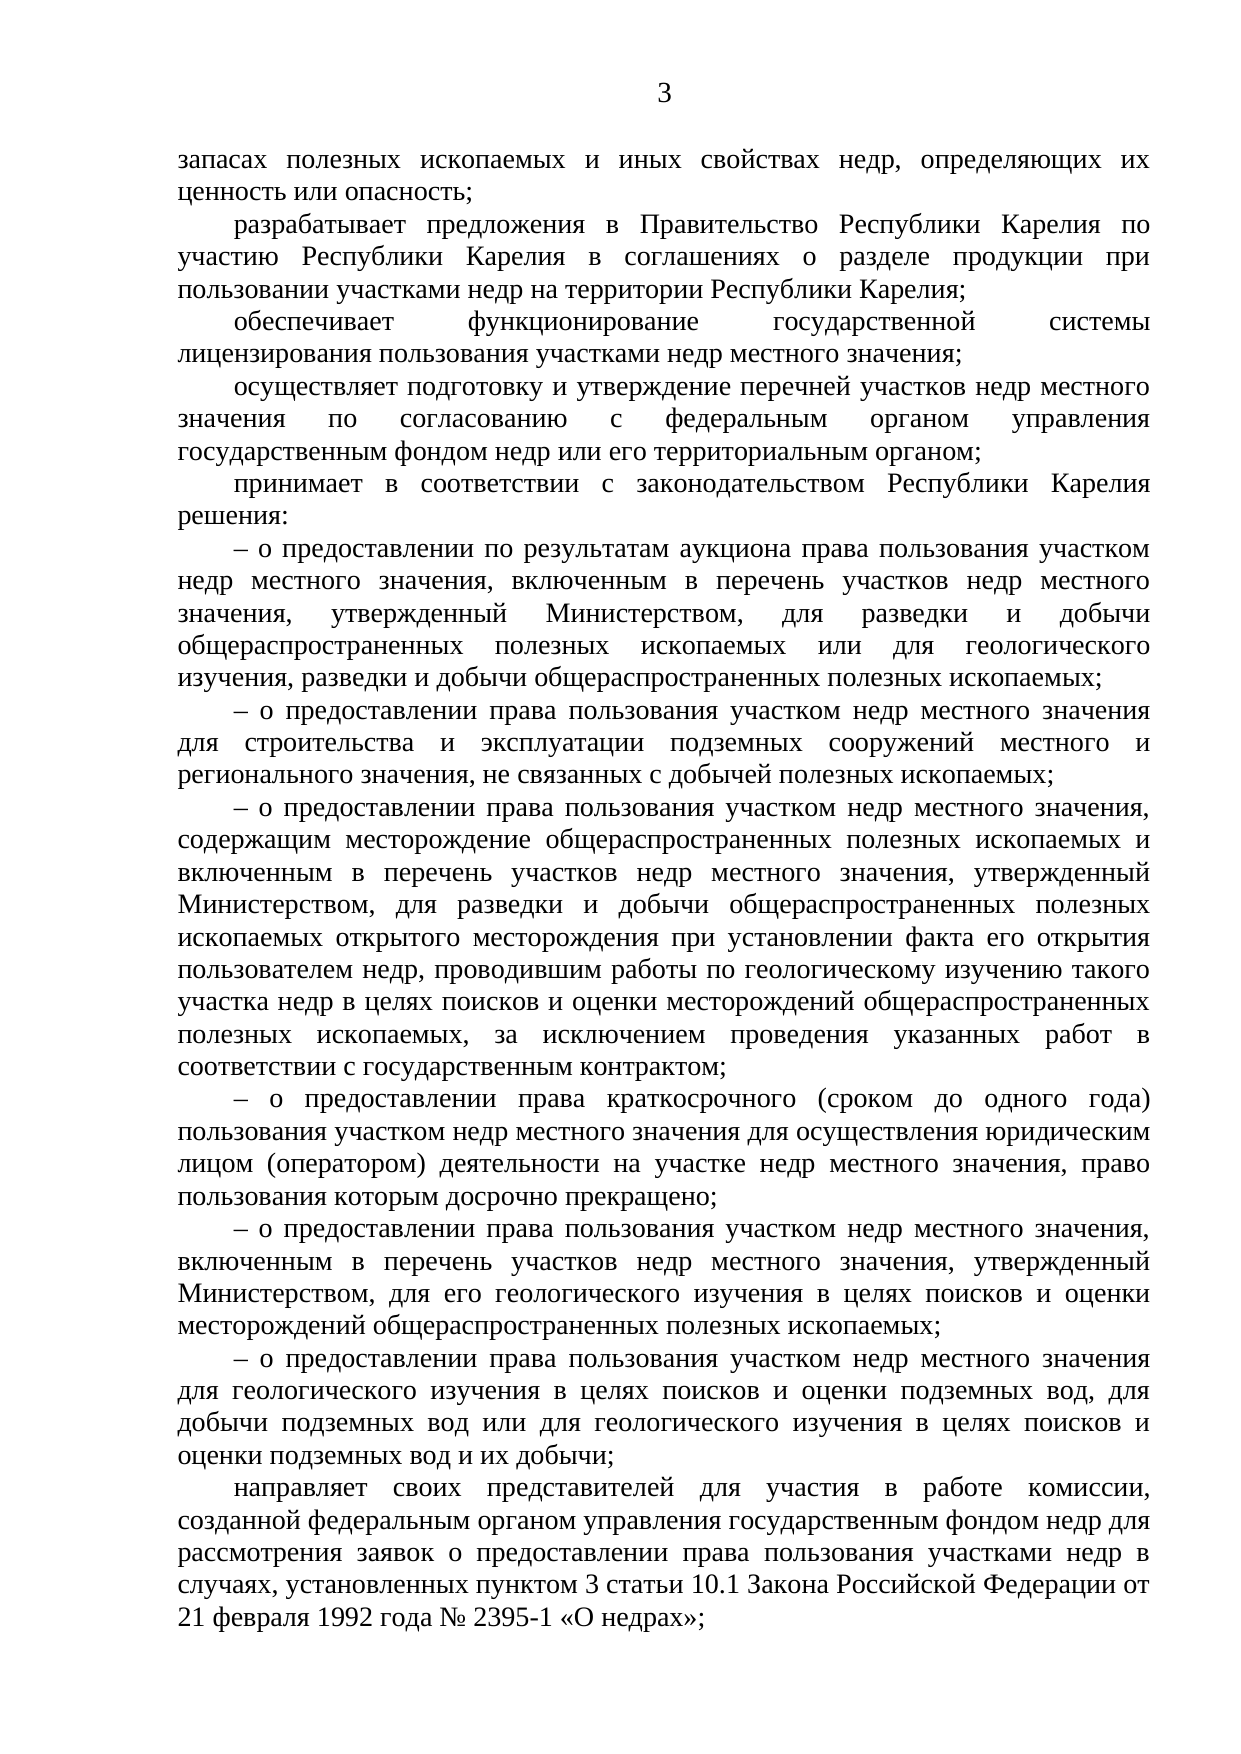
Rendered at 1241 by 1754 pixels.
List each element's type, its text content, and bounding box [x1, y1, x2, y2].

text – о предоставлении права пользования участком недр местного значения для геологического изучения в целях поисков и оценки подземных вод, для добычи подземных вод или для геологического изучения в целях поисков и оценки подземных вод и их добычи; [177, 1341, 1152, 1470]
text – о предоставлении права пользования участком недр местного значения, включенным в перечень участков недр местного значения, утвержденный Министерством, для его геологического изучения в целях поисков и оценки месторождений общераспространенных полезных ископаемых; [177, 1211, 1152, 1341]
text – о предоставлении права пользования участком недр местного значения, содержащим месторождение общераспространенных полезных ископаемых и включенным в перечень участков недр местного значения, утвержденный Министерством, для разведки и добычи общераспространенных полезных ископаемых открытого месторождения при установлении факта его открытия пользователем недр, проводившим работы по геологическому изучению такого участка недр в целях поисков и оценки месторождений общераспространенных полезных ископаемых, за исключением проведения указанных работ в соответствии с государственным контрактом; [177, 790, 1152, 1082]
text направляет своих представителей для участия в работе комиссии, созданной федеральным органом управления государственным фондом недр для рассмотрения заявок о предоставлении права пользования участками недр в случаях, установленных пунктом 3 статьи 10.1 Закона Российской Федерации от 21 февраля 1992 года № 2395-1 «О недрах»; [177, 1470, 1152, 1632]
text – о предоставлении права пользования участком недр местного значения для строительства и эксплуатации подземных сооружений местного и регионального значения, не связанных с добычей полезных ископаемых; [177, 693, 1152, 790]
text осуществляет подготовку и утверждение перечней участков недр местного значения по согласованию с федеральным органом управления государственным фондом недр или его территориальным органом; [177, 369, 1152, 466]
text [177, 142, 1152, 207]
text обеспечивает функционирование государственной системы лицензирования пользования участками недр местного значения; [177, 304, 1152, 369]
text принимает в соответствии с законодательством Республики Карелия решения: [177, 466, 1152, 531]
text разрабатывает предложения в Правительство Республики Карелия по участию Республики Карелия в соглашениях о разделе продукции при пользовании участками недр на территории Республики Карелия; [177, 207, 1152, 304]
text – о предоставлении права краткосрочного (сроком до одного года) пользования участком недр местного значения для осуществления юридическим лицом (оператором) деятельности на участке недр местного значения, право пользования которым досрочно прекращено; [177, 1082, 1152, 1211]
text – о предоставлении по результатам аукциона права пользования участком недр местного значения, включенным в перечень участков недр местного значения, утвержденный Министерством, для разведки и добычи общераспространенных полезных ископаемых или для геологического изучения, разведки и добычи общераспространенных полезных ископаемых; [177, 531, 1152, 693]
